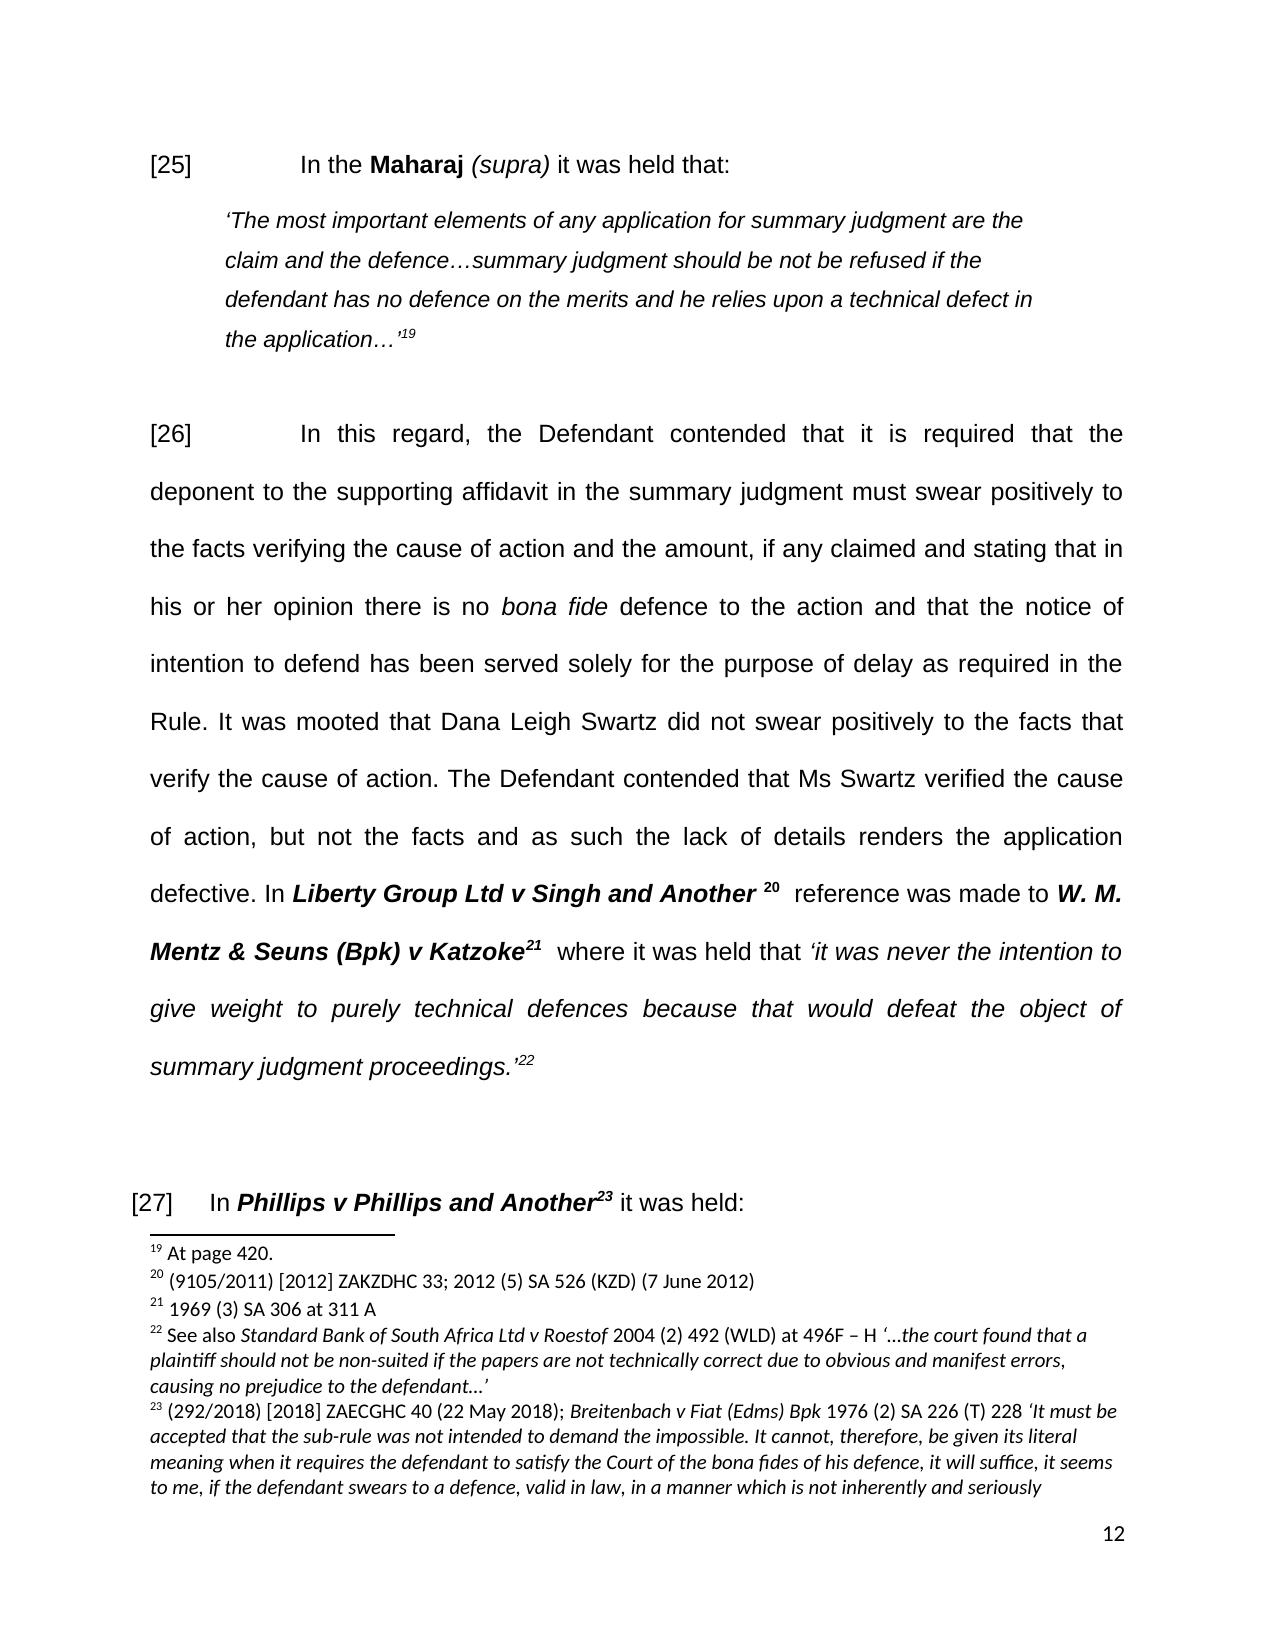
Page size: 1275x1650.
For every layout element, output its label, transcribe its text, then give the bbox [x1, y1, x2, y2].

list In this regard, the Defendant contended that it is required that the deponent to the supporting affidavit in the summary judgment must swear positively to the facts verifying the cause of action and the amount, if any claimed and stating that in his or her opinion there is no bona fide defence to the action and that the notice of intention to defend has been served solely for the purpose of delay as required in the Rule. It was mooted that Dana Leigh Swartz did not swear positively to the facts that verify the cause of action. The Defendant contended that Ms Swartz verified the cause of action, but not the facts and as such the lack of details renders the application defective. In Liberty Group Ltd v Singh and Another reference was made to W. M. Mentz & Seuns (Bpk) v Katzoke where it was held that ‘it was never the intention to give weight to purely technical defences because that would defeat the object of summary judgment proceedings.’ [150, 419, 1125, 1081]
list In the Maharaj (supra) it was held that: [150, 150, 1125, 179]
text ‘The most important elements of any application for summary judgment are the claim and the defence…summary judgment should be not be refused if the defendant has no defence on the merits and he relies upon a technical defect in the application…’ [225, 207, 1050, 352]
list In Phillips v Phillips and Another it was held: [131, 1188, 1125, 1216]
